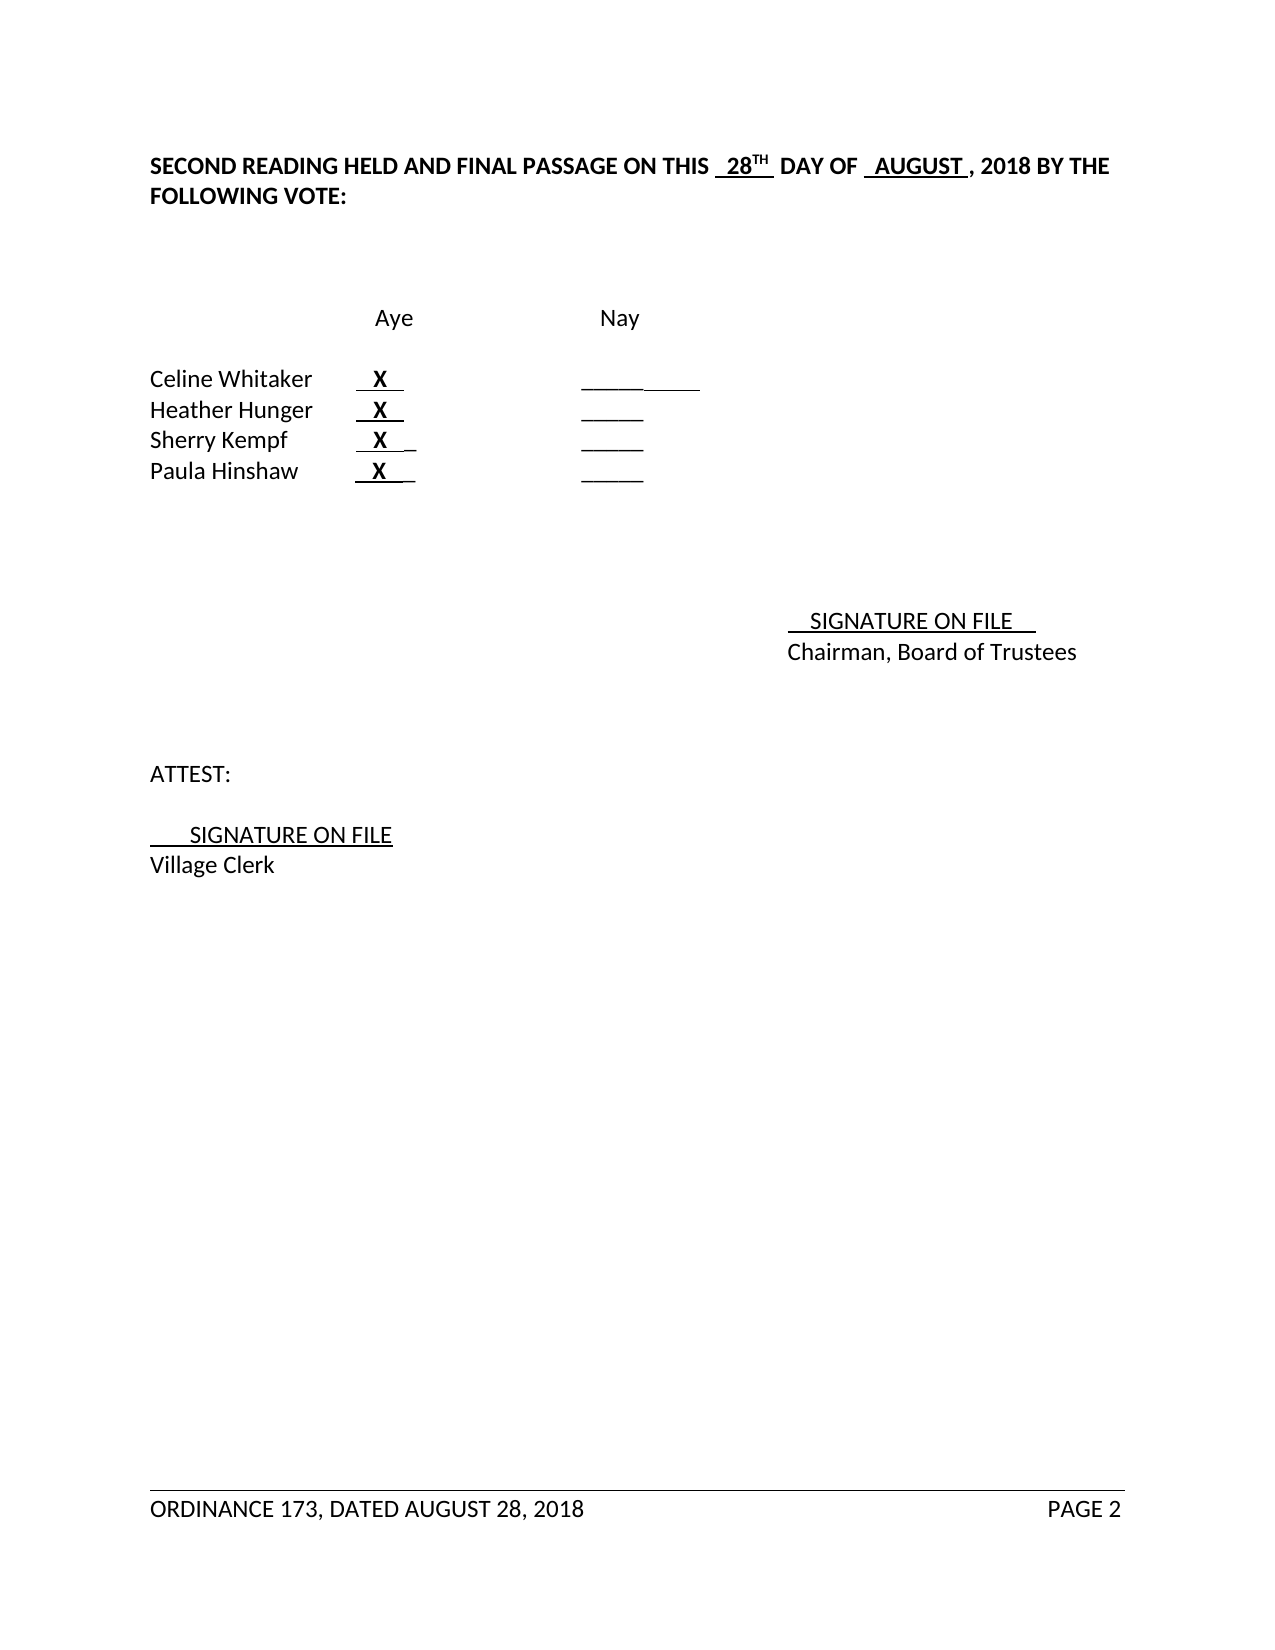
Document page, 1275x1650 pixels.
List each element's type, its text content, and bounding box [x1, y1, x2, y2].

text SECOND READING HELD AND FINAL PASSAGE ON THIS 28TH DAY OF AUGUST , 2018 BY THE FOLLOWING VOTE: [150, 150, 1125, 211]
text SIGNATURE ON FILE [150, 605, 1125, 636]
text Celine Whitaker X _____ [150, 364, 1125, 394]
text SIGNATURE ON FILE [150, 819, 1125, 849]
text Sherry Kempf X _ _____ [150, 425, 1125, 455]
text Aye Nay [150, 303, 1125, 333]
text Chairman, Board of Trustees [150, 636, 1125, 666]
text ORDINANCE 173, DATED AUGUST 28, 2018 PAGE 2 [150, 1491, 1125, 1524]
text Village Clerk [150, 849, 1125, 880]
text Paula Hinshaw X _ _____ [150, 455, 1125, 486]
text Heather Hunger X _____ [150, 394, 1125, 425]
text ATTEST: [150, 758, 1125, 788]
